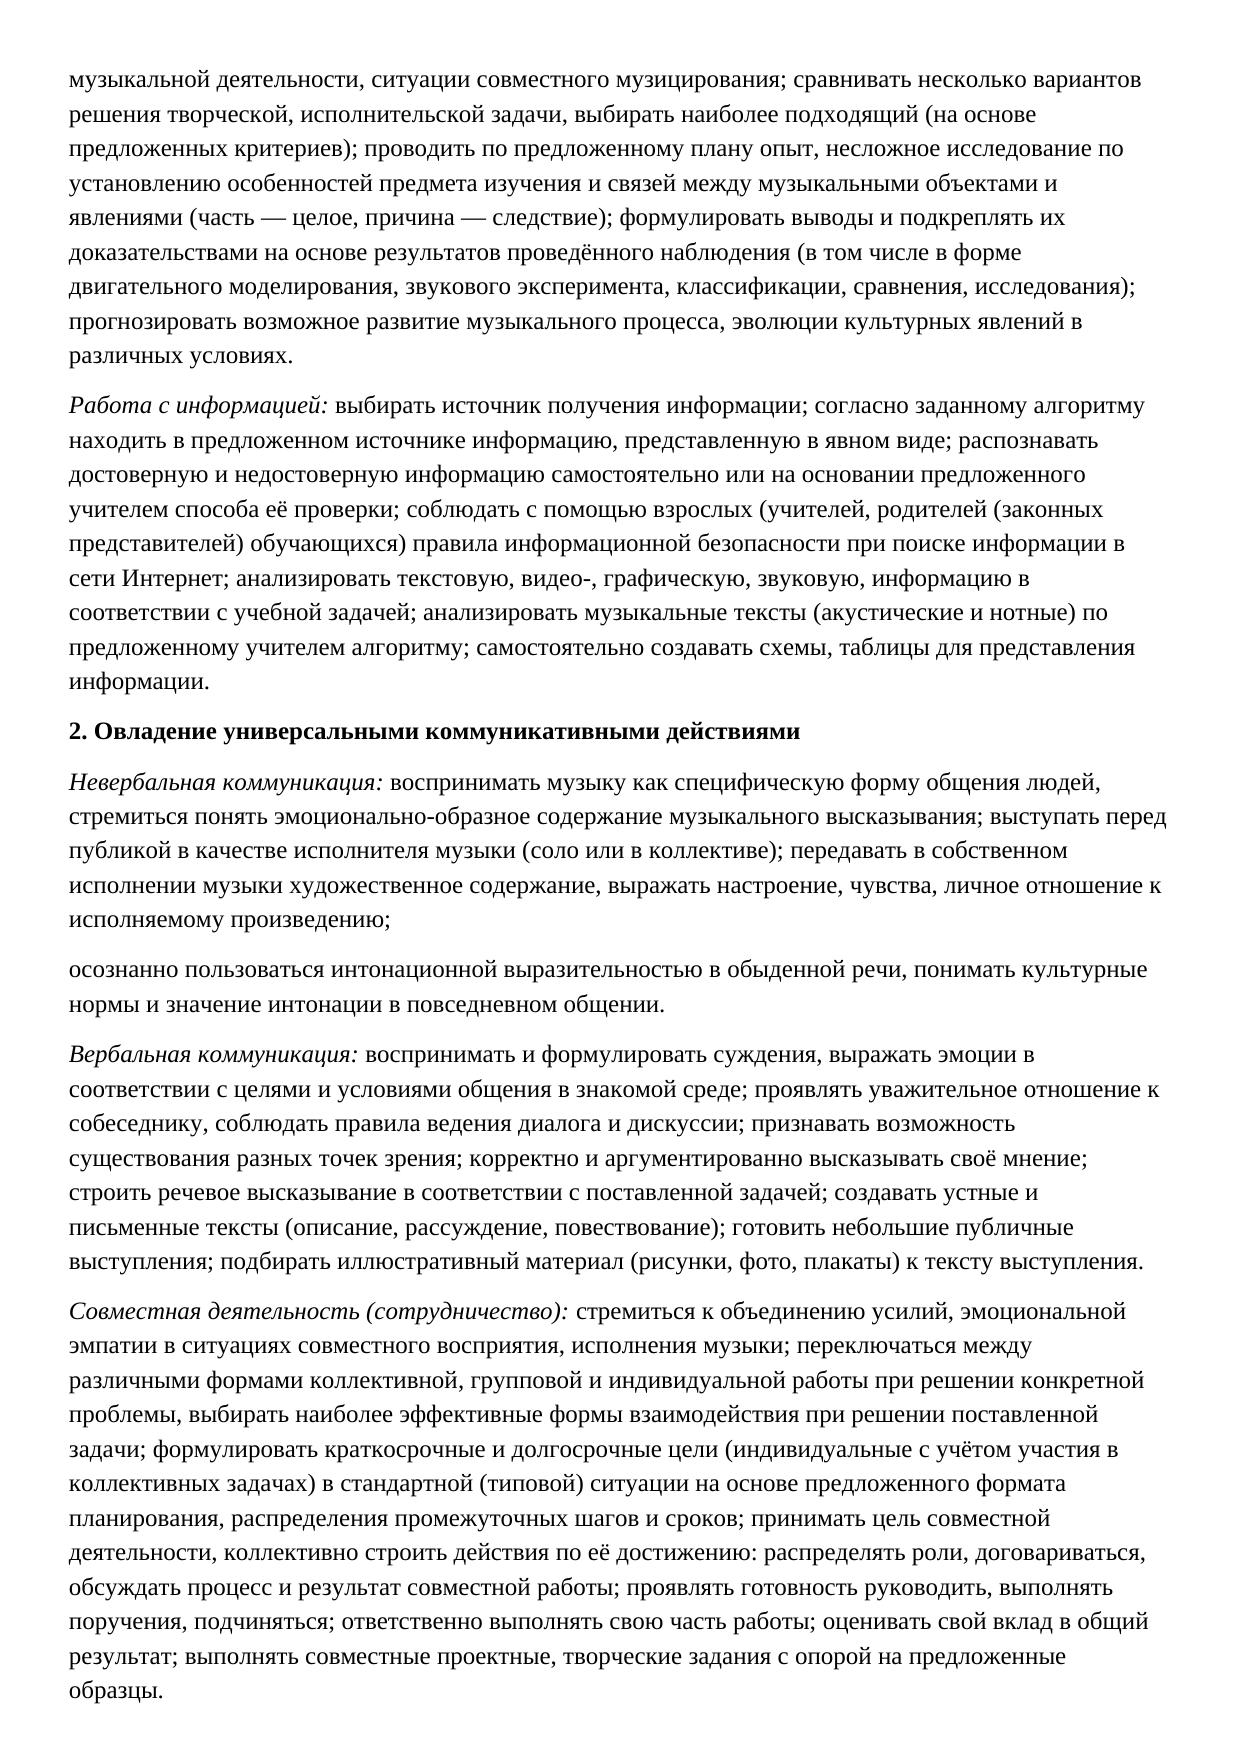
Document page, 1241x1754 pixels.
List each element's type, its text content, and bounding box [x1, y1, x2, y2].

text Совместная деятельность (сотрудничество): стремиться к объединению усилий, эмоциональной эмпатии в ситуациях совместного восприятия, исполнения музыки; переключаться между различными формами коллективной, групповой и индивидуальной работы при решении конкретной проблемы, выбирать наиболее эффективные формы взаимодействия при решении поставленной задачи; формулировать краткосрочные и долгосрочные цели (индивидуальные с учётом участия в коллективных задачах) в стандартной (типовой) ситуации на основе предложенного формата планирования, распределения промежуточных шагов и сроков; принимать цель совместной деятельности, коллективно строить действия по её достижению: распределять роли, договариваться, обсуждать процесс и результат совместной работы; проявлять готовность руководить, выполнять поручения, подчиняться; ответственно выполнять свою часть работы; оценивать свой вклад в общий результат; выполнять совместные проектные, творческие задания с опорой на предложенные образцы. [69, 1296, 1167, 1704]
text Невербальная коммуникация: воспринимать музыку как специфическую форму общения людей, стремиться понять эмоционально-образное содержание музыкального высказывания; выступать перед публикой в качестве исполнителя музыки (соло или в коллективе); передавать в собственном исполнении музыки художественное содержание, выражать настроение, чувства, личное отношение к исполняемому произведению; [69, 767, 1167, 933]
text Работа с информацией: выбирать источник получения информации; согласно заданному алгоритму находить в предложенном источнике информацию, представленную в явном виде; распознавать достоверную и недостоверную информацию самостоятельно или на основании предложенного учителем способа её проверки; соблюдать с помощью взрослых (учителей, родителей (законных представителей) обучающихся) правила информационной безопасности при поиске информации в сети Интернет; анализировать текстовую, видео-, графическую, звуковую, информацию в соответствии с учебной задачей; анализировать музыкальные тексты (акустические и нотные) по предложенному учителем алгоритму; самостоятельно создавать схемы, таблицы для представления информации. [69, 391, 1167, 695]
text 2. Овладение универсальными коммуникативными действиями [69, 716, 1167, 745]
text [69, 64, 1167, 369]
text Вербальная коммуникация: воспринимать и формулировать суждения, выражать эмоции в соответствии с целями и условиями общения в знакомой среде; проявлять уважительное отношение к собеседнику, соблюдать правила ведения диалога и дискуссии; признавать возможность существования разных точек зрения; корректно и аргументированно высказывать своё мнение; строить речевое высказывание в соответствии с поставленной задачей; создавать устные и письменные тексты (описание, рассуждение, повествование); готовить небольшие публичные выступления; подбирать иллюстративный материал (рисунки, фото, плакаты) к тексту выступления. [69, 1039, 1167, 1275]
text осознанно пользоваться интонационной выразительностью в обыденной речи, понимать культурные нормы и значение интонации в повседневном общении. [69, 954, 1167, 1018]
